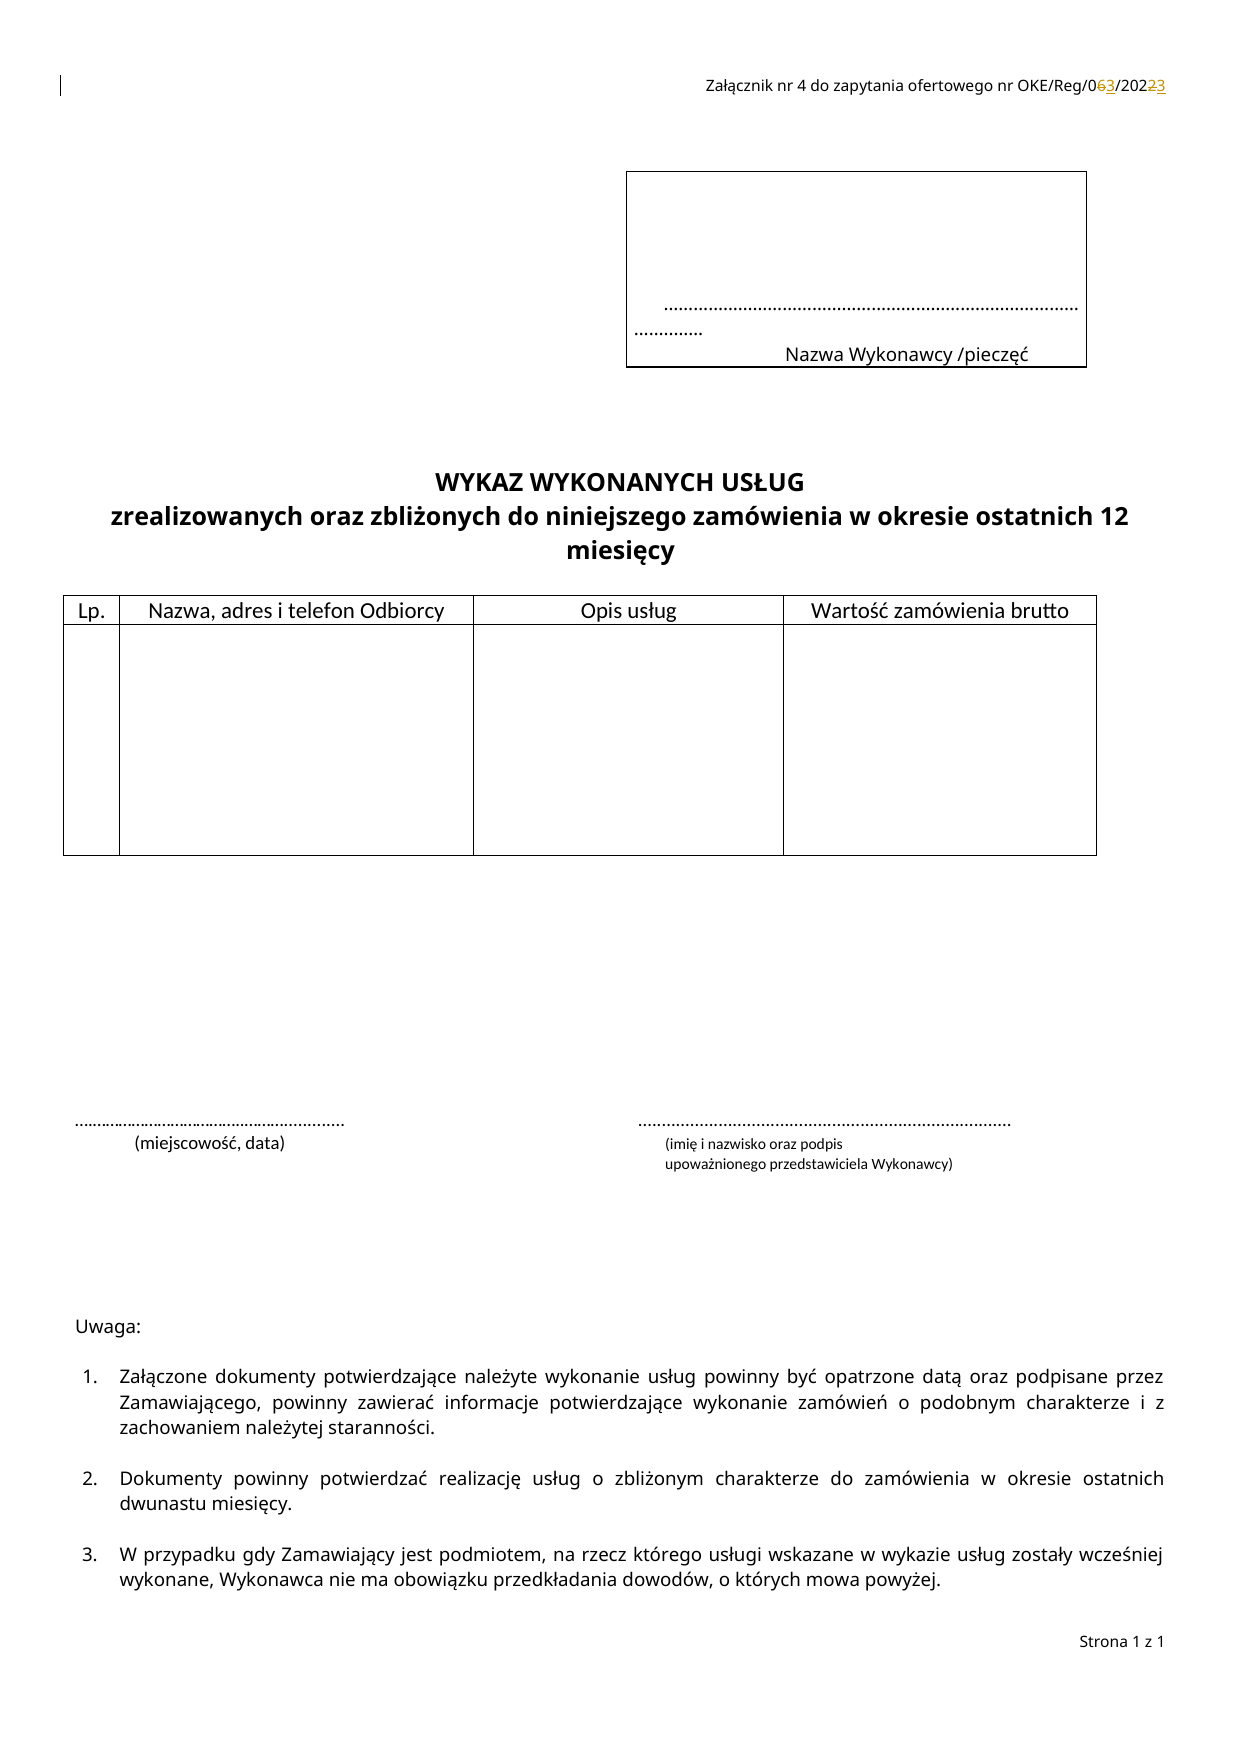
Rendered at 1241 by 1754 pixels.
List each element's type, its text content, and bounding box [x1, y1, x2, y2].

table_cell [474, 625, 783, 855]
text Uwaga: [75, 1313, 1165, 1339]
text Załącznik nr 4 do zapytania ofertowego nr OKE/Reg/0/202 [75, 75, 1165, 96]
table_cell [784, 625, 1096, 855]
table_header ………………………………………………………………………………..…… Nazwa Wykonawcy /pieczęć [627, 172, 1086, 366]
text ….……………………………..………............. ............................................................................... [75, 1108, 1165, 1131]
text (miejscowość, data) (imię i nazwisko oraz podpis [75, 1131, 1165, 1154]
table_header Nazwa, adres i telefon Odbiorcy [120, 596, 473, 624]
text WYKAZ WYKONANYCH USŁUG [75, 465, 1165, 499]
text zrealizowanych oraz zbliżonych do niniejszego zamówienia w okresie ostatnich 12 miesięcy [75, 499, 1165, 567]
table_header Wartość zamówienia brutto [784, 596, 1096, 624]
list Załączone dokumenty potwierdzające należyte wykonanie usług powinny być opatrzone datą oraz podpisane przez Zamawiającego, powinny zawierać informacje potwierdzające wykonanie zamówień o podobnym charakterze i z zachowaniem należytej staranności. [82, 1363, 1165, 1440]
table_header Opis usług [474, 596, 783, 624]
table_cell [64, 625, 119, 855]
table_header Lp. [64, 596, 119, 624]
text upoważnionego przedstawiciela Wykonawcy) [591, 1154, 1165, 1173]
list Dokumenty powinny potwierdzać realizację usług o zbliżonym charakterze do zamówienia w okresie ostatnich dwunastu miesięcy. [82, 1465, 1165, 1516]
table_cell [120, 625, 473, 855]
list W przypadku gdy Zamawiający jest podmiotem, na rzecz którego usługi wskazane w wykazie usług zostały wcześniej wykonane, Wykonawca nie ma obowiązku przedkładania dowodów, o których mowa powyżej. [82, 1541, 1165, 1592]
